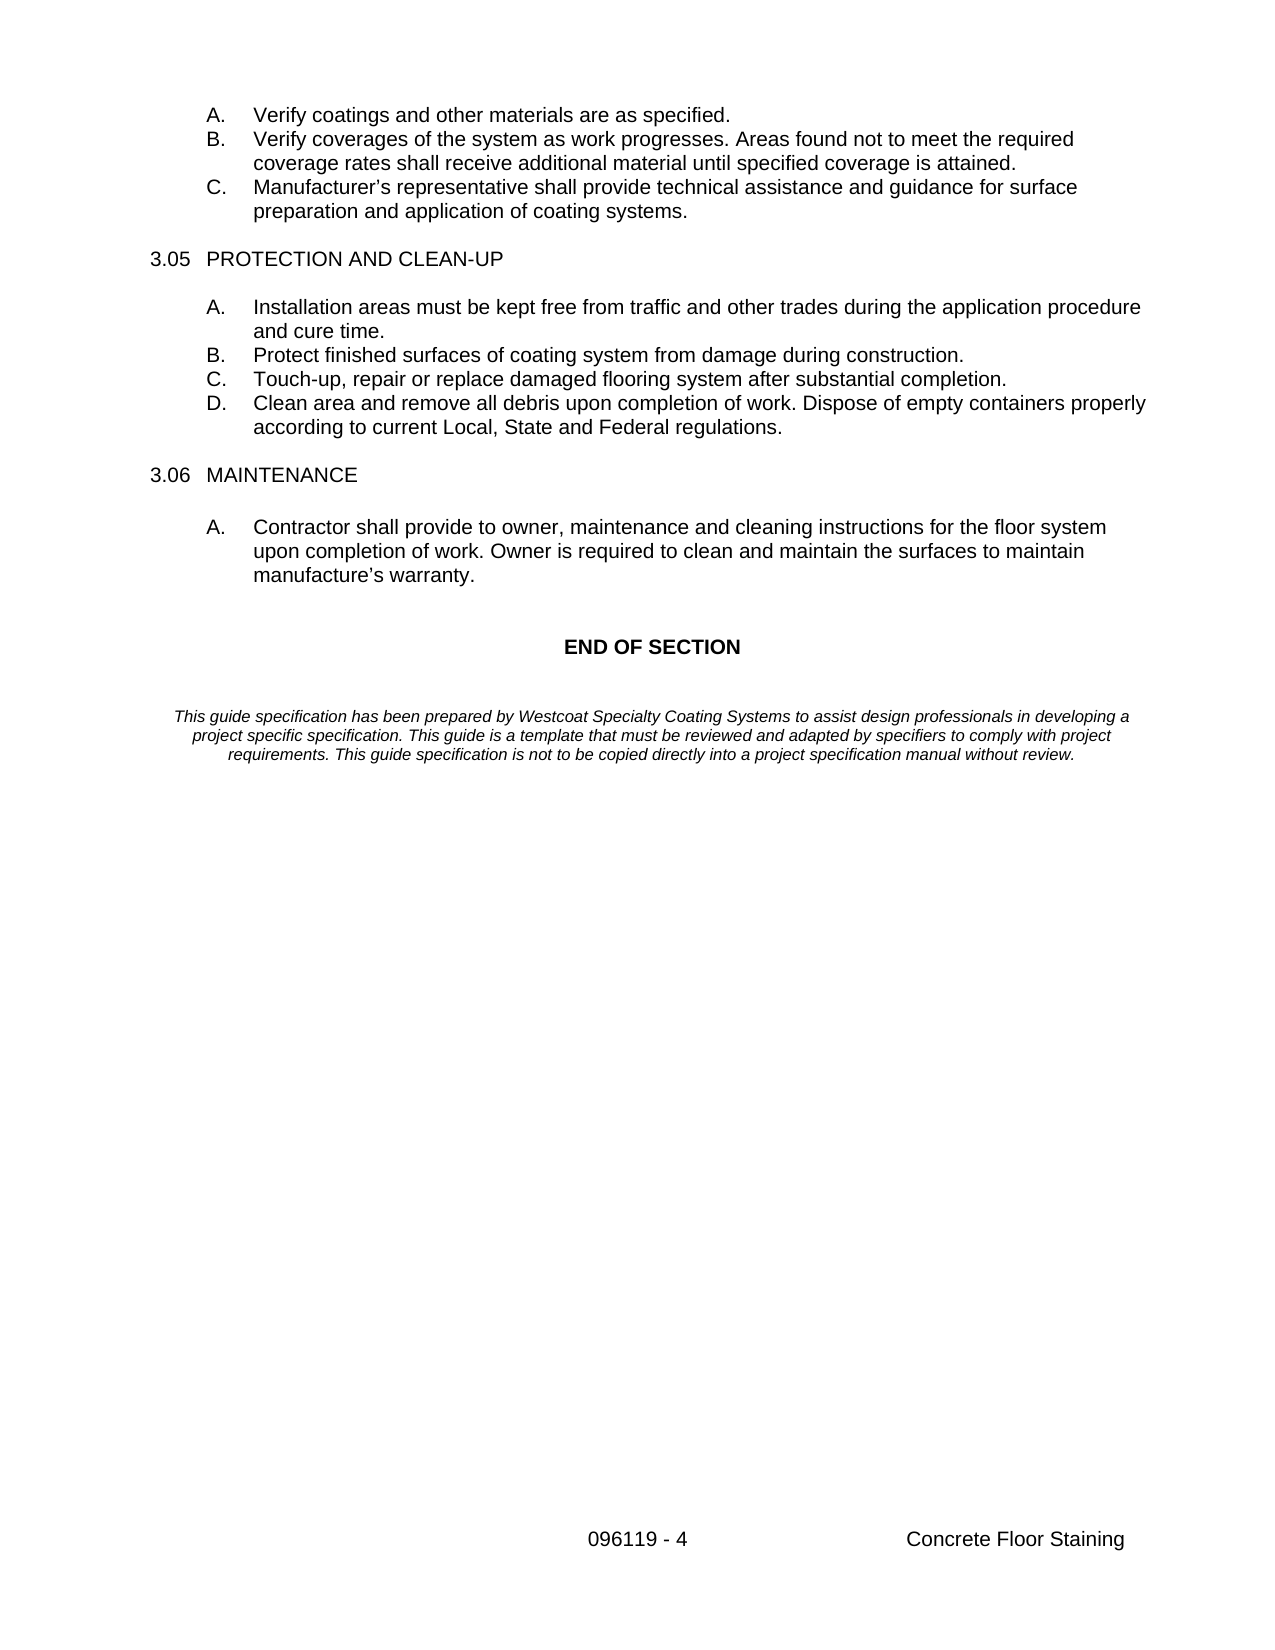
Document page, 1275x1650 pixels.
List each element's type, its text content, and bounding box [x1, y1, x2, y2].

text This guide specification has been prepared by Westcoat Specialty Coating Systems to assist design professionals in developing a project specific specification. This guide is a template that must be reviewed and adapted by specifiers to comply with project requirements. This guide specification is not to be copied directly into a project specification manual without review. [150, 707, 1155, 764]
text B. Verify coverages of the system as work progresses. Areas found not to meet the required coverage rates shall receive additional material until specified coverage is attained. [150, 127, 1155, 175]
text C. Manufacturer’s representative shall provide technical assistance and guidance for surface preparation and application of coating systems. [150, 175, 1155, 223]
text END OF SECTION [150, 635, 1155, 659]
text 3.05 PROTECTION AND CLEAN-UP [150, 247, 1155, 271]
text C. Touch-up, repair or replace damaged flooring system after substantial completion. [150, 367, 1155, 391]
text A. Verify coatings and other materials are as specified. [150, 103, 1155, 127]
text A. Installation areas must be kept free from traffic and other trades during the application procedure and cure time. [150, 295, 1155, 343]
text A. Contractor shall provide to owner, maintenance and cleaning instructions for the floor system upon completion of work. Owner is required to clean and maintain the surfaces to maintain manufacture’s warranty. [150, 515, 1155, 587]
text B. Protect finished surfaces of coating system from damage during construction. [150, 343, 1155, 367]
text 3.06 MAINTENANCE [150, 463, 1155, 487]
text D. Clean area and remove all debris upon completion of work. Dispose of empty containers properly according to current Local, State and Federal regulations. [150, 391, 1155, 439]
